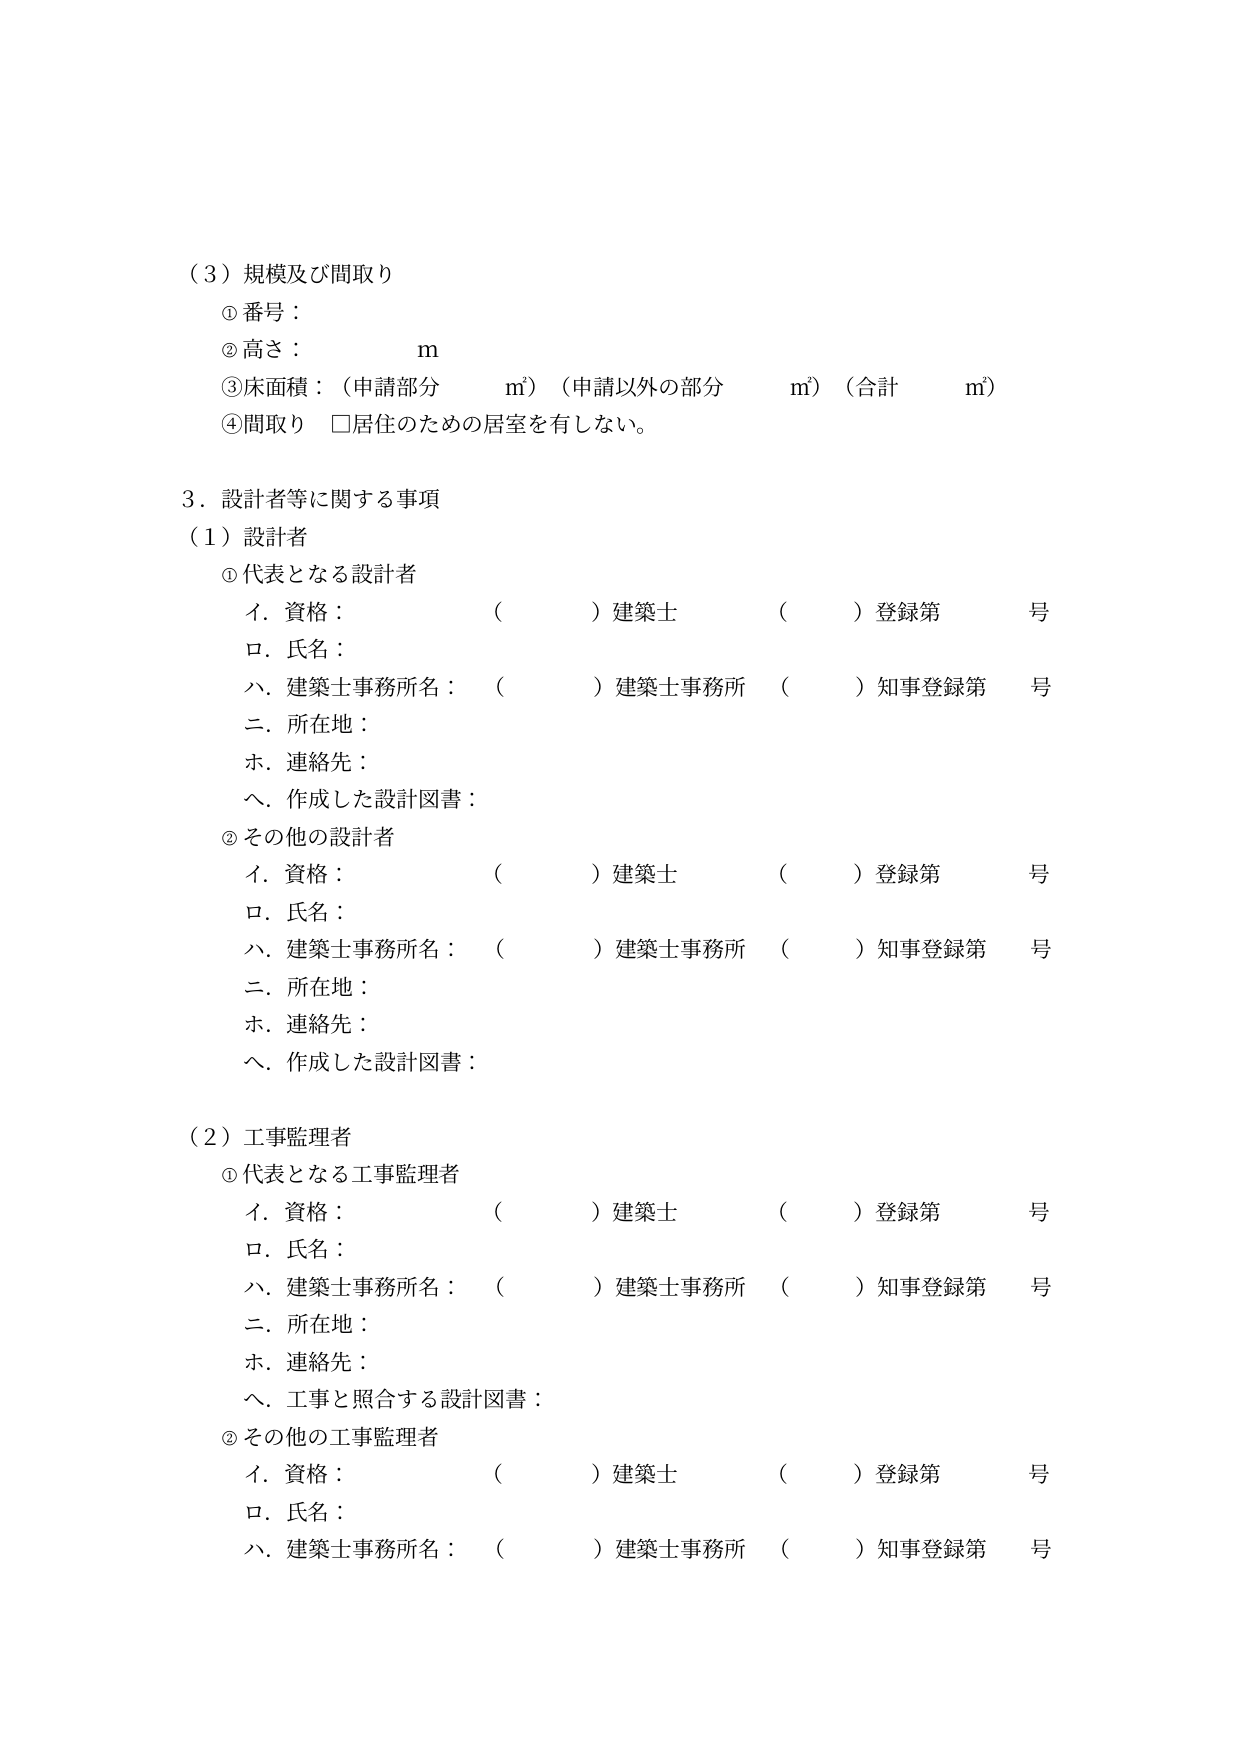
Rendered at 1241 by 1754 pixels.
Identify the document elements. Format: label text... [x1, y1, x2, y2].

text イ．資格： （ ）建築士 （ ）登録第 号 [177, 854, 1063, 892]
text ロ．氏名： [177, 1229, 1063, 1267]
text ロ．氏名： [177, 892, 1063, 929]
text ③床面積：（申請部分 ㎡）（申請以外の部分 ㎡）（合計 ㎡） [177, 367, 1063, 404]
text （３）規模及び間取り [177, 254, 1063, 292]
text へ．作成した設計図書： [177, 1042, 1063, 1079]
text ②その他の工事監理者 [177, 1417, 1063, 1454]
text ①番号： [177, 292, 1063, 329]
text ニ．所在地： [177, 967, 1063, 1004]
text へ．作成した設計図書： [177, 779, 1063, 817]
text ホ．連絡先： [177, 742, 1063, 779]
text ３．設計者等に関する事項 [177, 479, 1063, 517]
text ①代表となる設計者 [177, 554, 1063, 592]
text イ．資格： （ ）建築士 （ ）登録第 号 [177, 1192, 1063, 1229]
text イ．資格： （ ）建築士 （ ）登録第 号 [177, 592, 1063, 629]
text ②その他の設計者 [177, 817, 1063, 854]
text ホ．連絡先： [177, 1004, 1063, 1042]
text ハ．建築士事務所名： （ ）建築士事務所 （ ）知事登録第 号 [177, 667, 1063, 704]
text ロ．氏名： [177, 629, 1063, 667]
text ハ．建築士事務所名： （ ）建築士事務所 （ ）知事登録第 号 [177, 1529, 1063, 1567]
text （２）工事監理者 [177, 1117, 1063, 1154]
text ハ．建築士事務所名： （ ）建築士事務所 （ ）知事登録第 号 [177, 929, 1063, 967]
text ②高さ： ｍ [177, 329, 1063, 367]
text ハ．建築士事務所名： （ ）建築士事務所 （ ）知事登録第 号 [177, 1267, 1063, 1304]
text （１）設計者 [177, 517, 1063, 554]
text ホ．連絡先： [177, 1342, 1063, 1379]
text ④間取り □居住のための居室を有しない。 [177, 404, 1063, 442]
text ①代表となる工事監理者 [177, 1154, 1063, 1192]
text ニ．所在地： [177, 1304, 1063, 1342]
text へ．工事と照合する設計図書： [177, 1379, 1063, 1417]
text ロ．氏名： [177, 1492, 1063, 1529]
text ニ．所在地： [177, 704, 1063, 742]
text イ．資格： （ ）建築士 （ ）登録第 号 [177, 1454, 1063, 1492]
